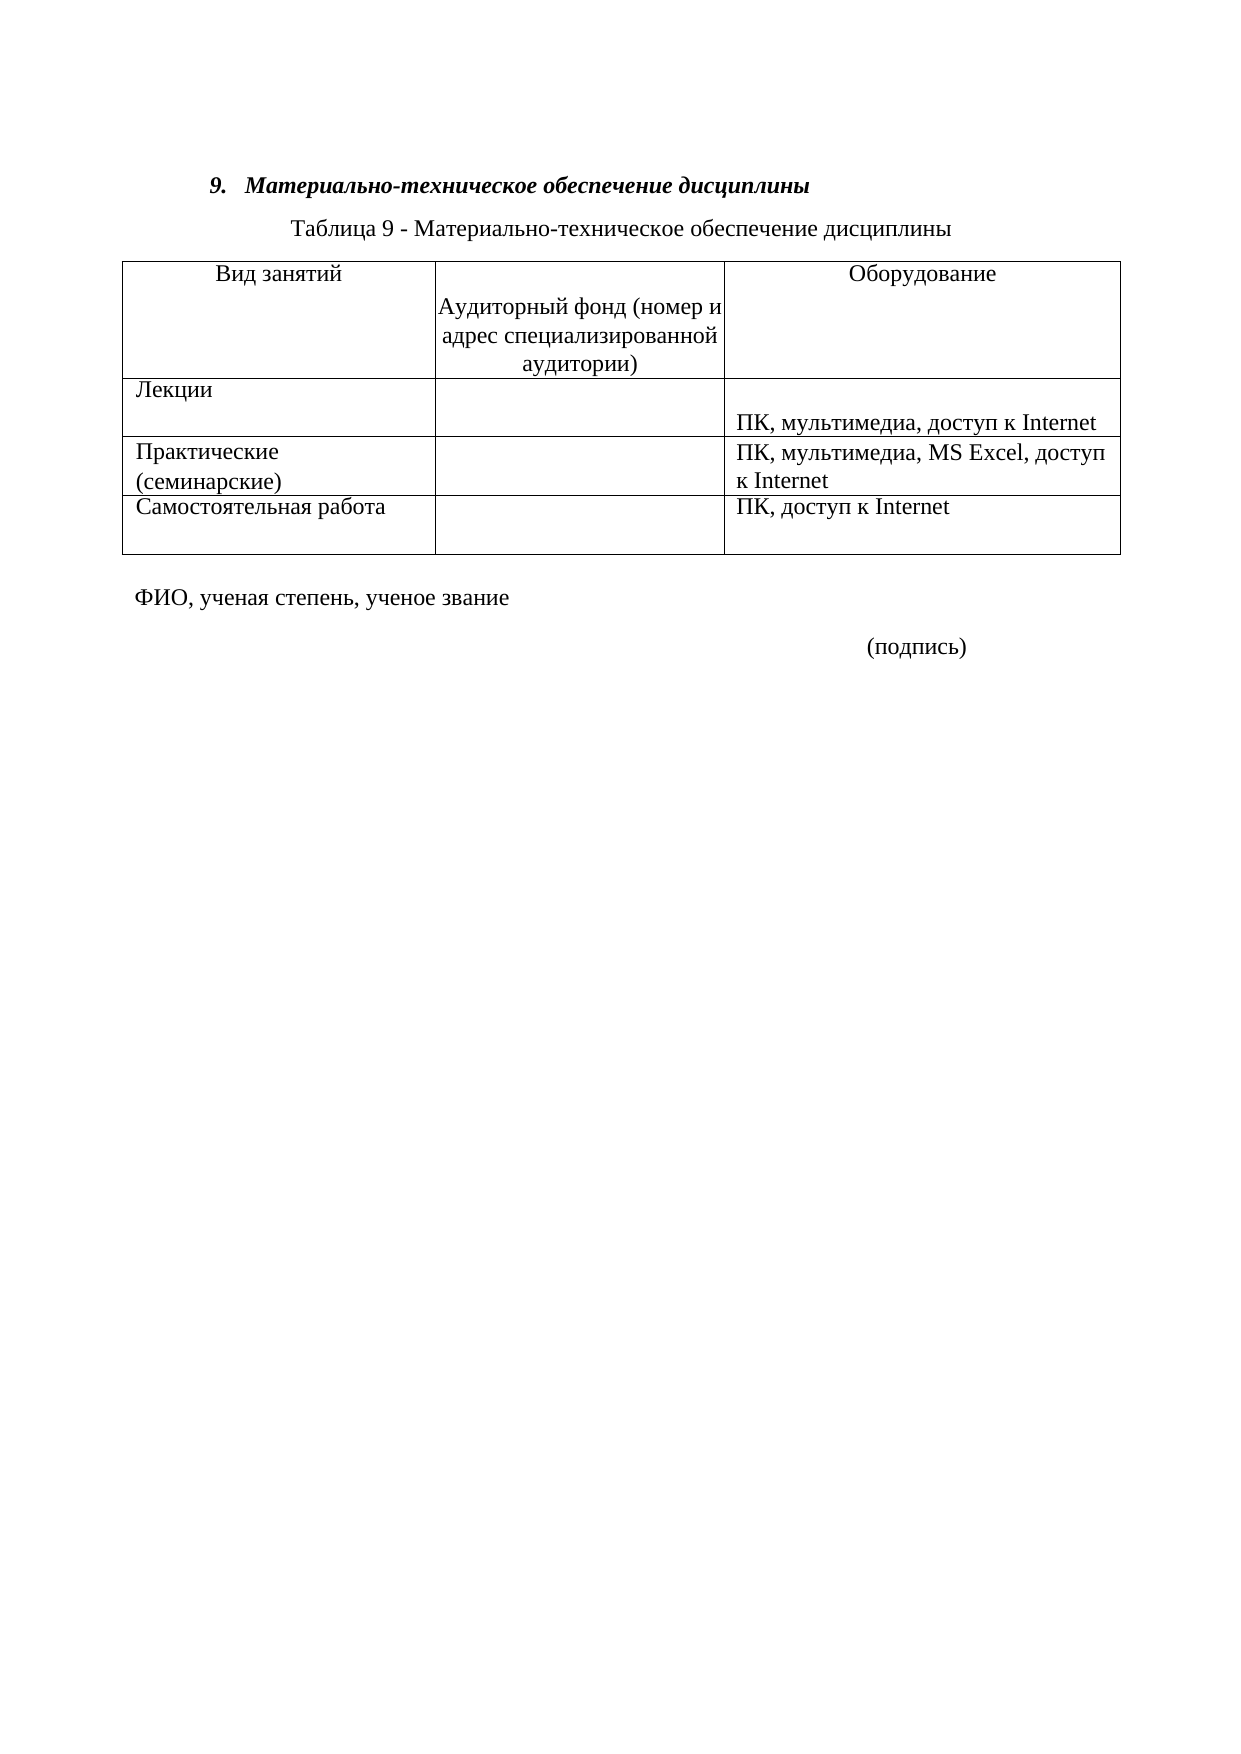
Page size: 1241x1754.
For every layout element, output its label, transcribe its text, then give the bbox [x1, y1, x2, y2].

table_cell Самостоятельная работа [123, 496, 435, 554]
table_cell Лекции [123, 379, 435, 436]
text (подпись) [134, 635, 1121, 659]
table_cell [436, 496, 724, 554]
table_cell [436, 437, 724, 494]
table_cell [436, 379, 724, 436]
table_header Оборудование [725, 262, 1120, 377]
table_cell ПК, доступ к Internet [725, 496, 1120, 554]
table_header Вид занятий [123, 262, 435, 377]
text ФИО, ученая степень, ученое звание [134, 586, 1121, 610]
list Материально-техническое обеспечение дисциплины [209, 174, 1121, 198]
table_cell ПК, мультимедиа, MS Excel, доступ к Internet [725, 437, 1120, 494]
table_cell Практические (семинарские) [123, 437, 435, 494]
table_cell ПК, мультимедиа, доступ к Internet [725, 379, 1120, 436]
text Таблица 9 - Материально-техническое обеспечение дисциплины [122, 217, 1121, 241]
table_header Аудиторный фонд (номер и адрес специализированной аудитории) [436, 262, 724, 377]
